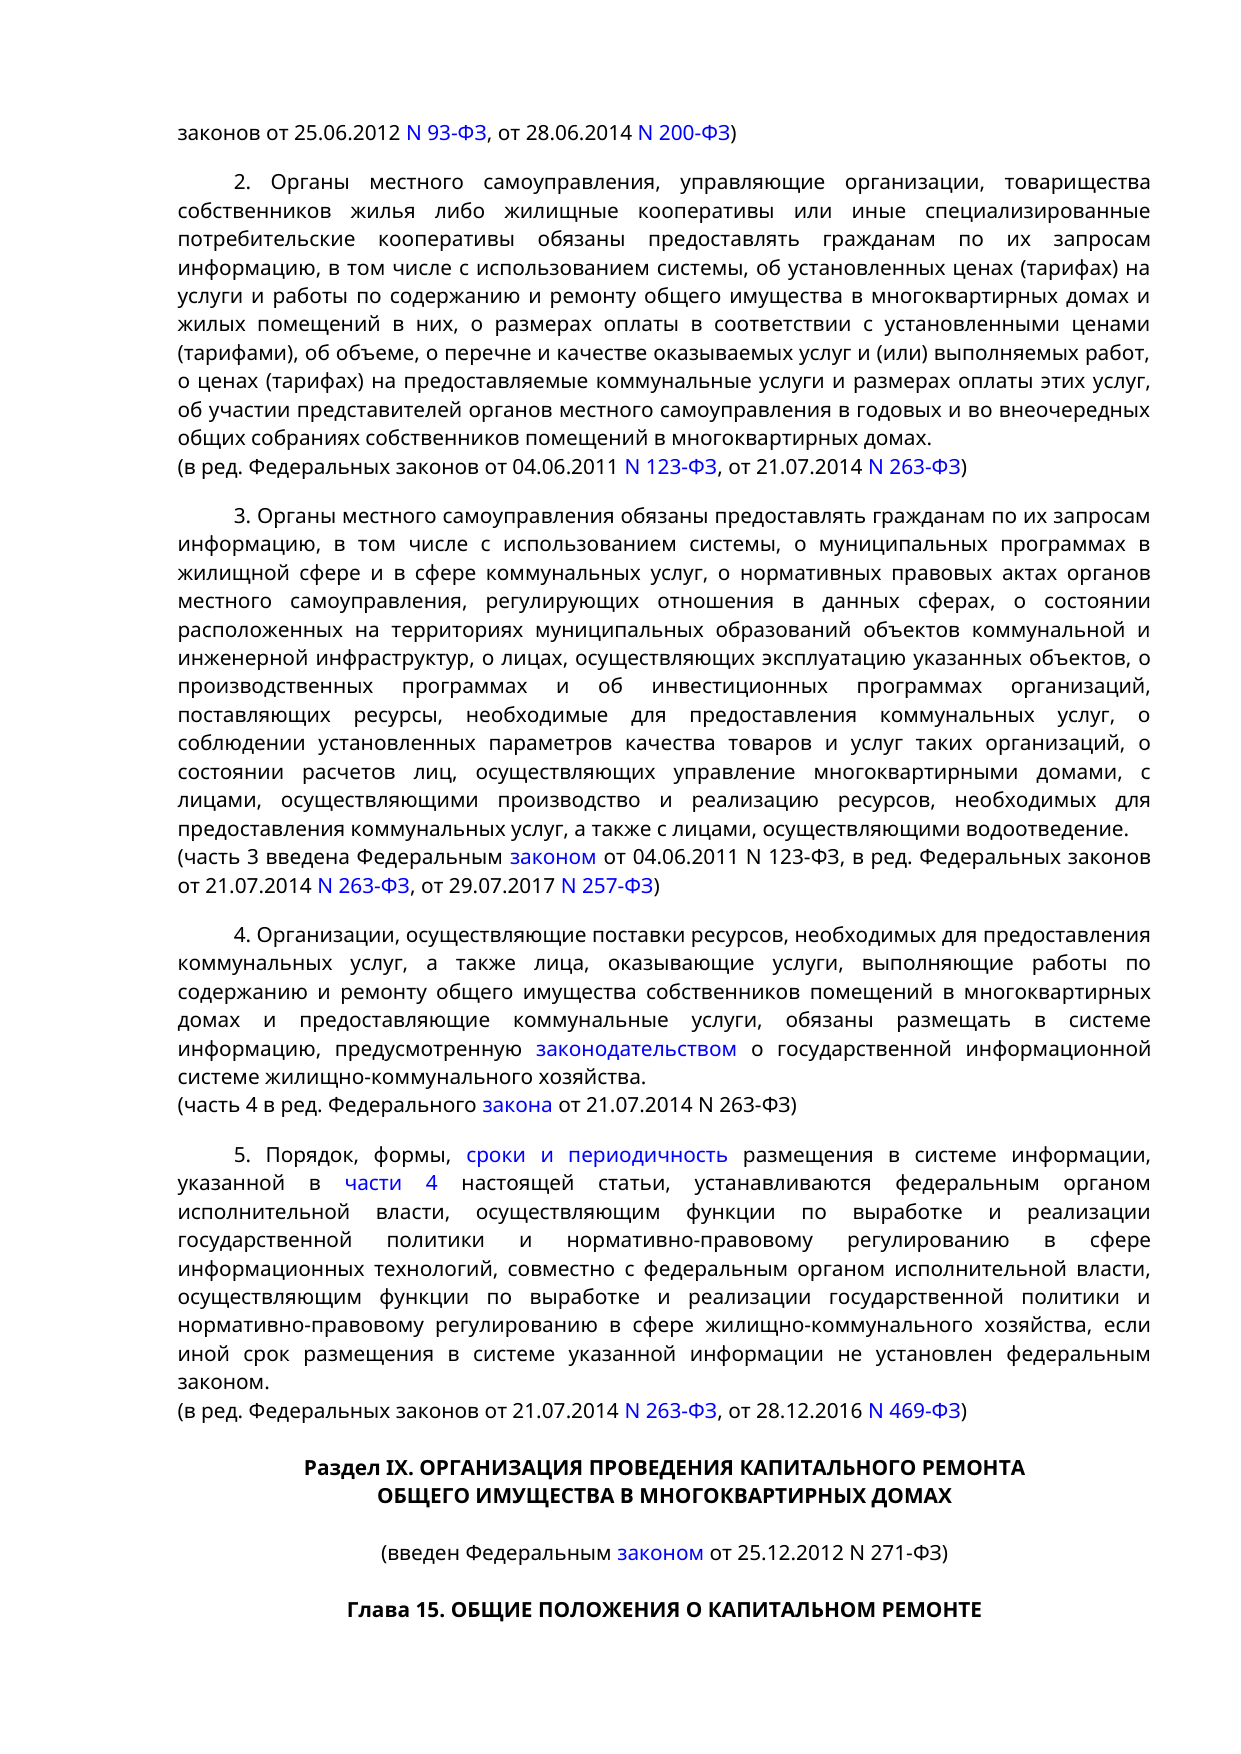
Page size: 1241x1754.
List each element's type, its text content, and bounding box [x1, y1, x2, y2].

text 3. Органы местного самоуправления обязаны предоставлять гражданам по их запросам информацию, в том числе с использованием системы, о муниципальных программах в жилищной сфере и в сфере коммунальных услуг, о нормативных правовых актах органов местного самоуправления, регулирующих отношения в данных сферах, о состоянии расположенных на территориях муниципальных образований объектов коммунальной и инженерной инфраструктур, о лицах, осуществляющих эксплуатацию указанных объектов, о производственных программах и об инвестиционных программах организаций, поставляющих ресурсы, необходимые для предоставления коммунальных услуг, о соблюдении установленных параметров качества товаров и услуг таких организаций, о состоянии расчетов лиц, осуществляющих управление многоквартирными домами, с лицами, осуществляющими производство и реализацию ресурсов, необходимых для предоставления коммунальных услуг, а также с лицами, осуществляющими водоотведение. [177, 501, 1152, 842]
title Глава 15. ОБЩИЕ ПОЛОЖЕНИЯ О КАПИТАЛЬНОМ РЕМОНТЕ [177, 1595, 1152, 1623]
text (в ред. Федеральных законов от 21.07.2014 N 263-ФЗ, от 28.12.2016 N 469-ФЗ) [177, 1396, 1152, 1424]
title ОБЩЕГО ИМУЩЕСТВА В МНОГОКВАРТИРНЫХ ДОМАХ [177, 1481, 1152, 1509]
text (введен Федеральным законом от 25.12.2012 N 271-ФЗ) [177, 1538, 1152, 1566]
text (в ред. Федеральных законов от 04.06.2011 N 123-ФЗ, от 21.07.2014 N 263-ФЗ) [177, 452, 1152, 480]
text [177, 118, 1152, 147]
title Раздел IX. ОРГАНИЗАЦИЯ ПРОВЕДЕНИЯ КАПИТАЛЬНОГО РЕМОНТА [177, 1453, 1152, 1481]
text 4. Организации, осуществляющие поставки ресурсов, необходимых для предоставления коммунальных услуг, а также лица, оказывающие услуги, выполняющие работы по содержанию и ремонту общего имущества собственников помещений в многоквартирных домах и предоставляющие коммунальные услуги, обязаны размещать в системе информацию, предусмотренную законодательством о государственной информационной системе жилищно-коммунального хозяйства. [177, 920, 1152, 1091]
text 5. Порядок, формы, сроки и периодичность размещения в системе информации, указанной в части 4 настоящей статьи, устанавливаются федеральным органом исполнительной власти, осуществляющим функции по выработке и реализации государственной политики и нормативно-правовому регулированию в сфере информационных технологий, совместно с федеральным органом исполнительной власти, осуществляющим функции по выработке и реализации государственной политики и нормативно-правовому регулированию в сфере жилищно-коммунального хозяйства, если иной срок размещения в системе указанной информации не установлен федеральным законом. [177, 1140, 1152, 1396]
text (часть 4 в ред. Федерального закона от 21.07.2014 N 263-ФЗ) [177, 1091, 1152, 1119]
text 2. Органы местного самоуправления, управляющие организации, товарищества собственников жилья либо жилищные кооперативы или иные специализированные потребительские кооперативы обязаны предоставлять гражданам по их запросам информацию, в том числе с использованием системы, об установленных ценах (тарифах) на услуги и работы по содержанию и ремонту общего имущества в многоквартирных домах и жилых помещений в них, о размерах оплаты в соответствии с установленными ценами (тарифами), об объеме, о перечне и качестве оказываемых услуг и (или) выполняемых работ, о ценах (тарифах) на предоставляемые коммунальные услуги и размерах оплаты этих услуг, об участии представителей органов местного самоуправления в годовых и во внеочередных общих собраниях собственников помещений в многоквартирных домах. [177, 167, 1152, 452]
text (часть 3 введена Федеральным законом от 04.06.2011 N 123-ФЗ, в ред. Федеральных законов от 21.07.2014 N 263-ФЗ, от 29.07.2017 N 257-ФЗ) [177, 842, 1152, 899]
